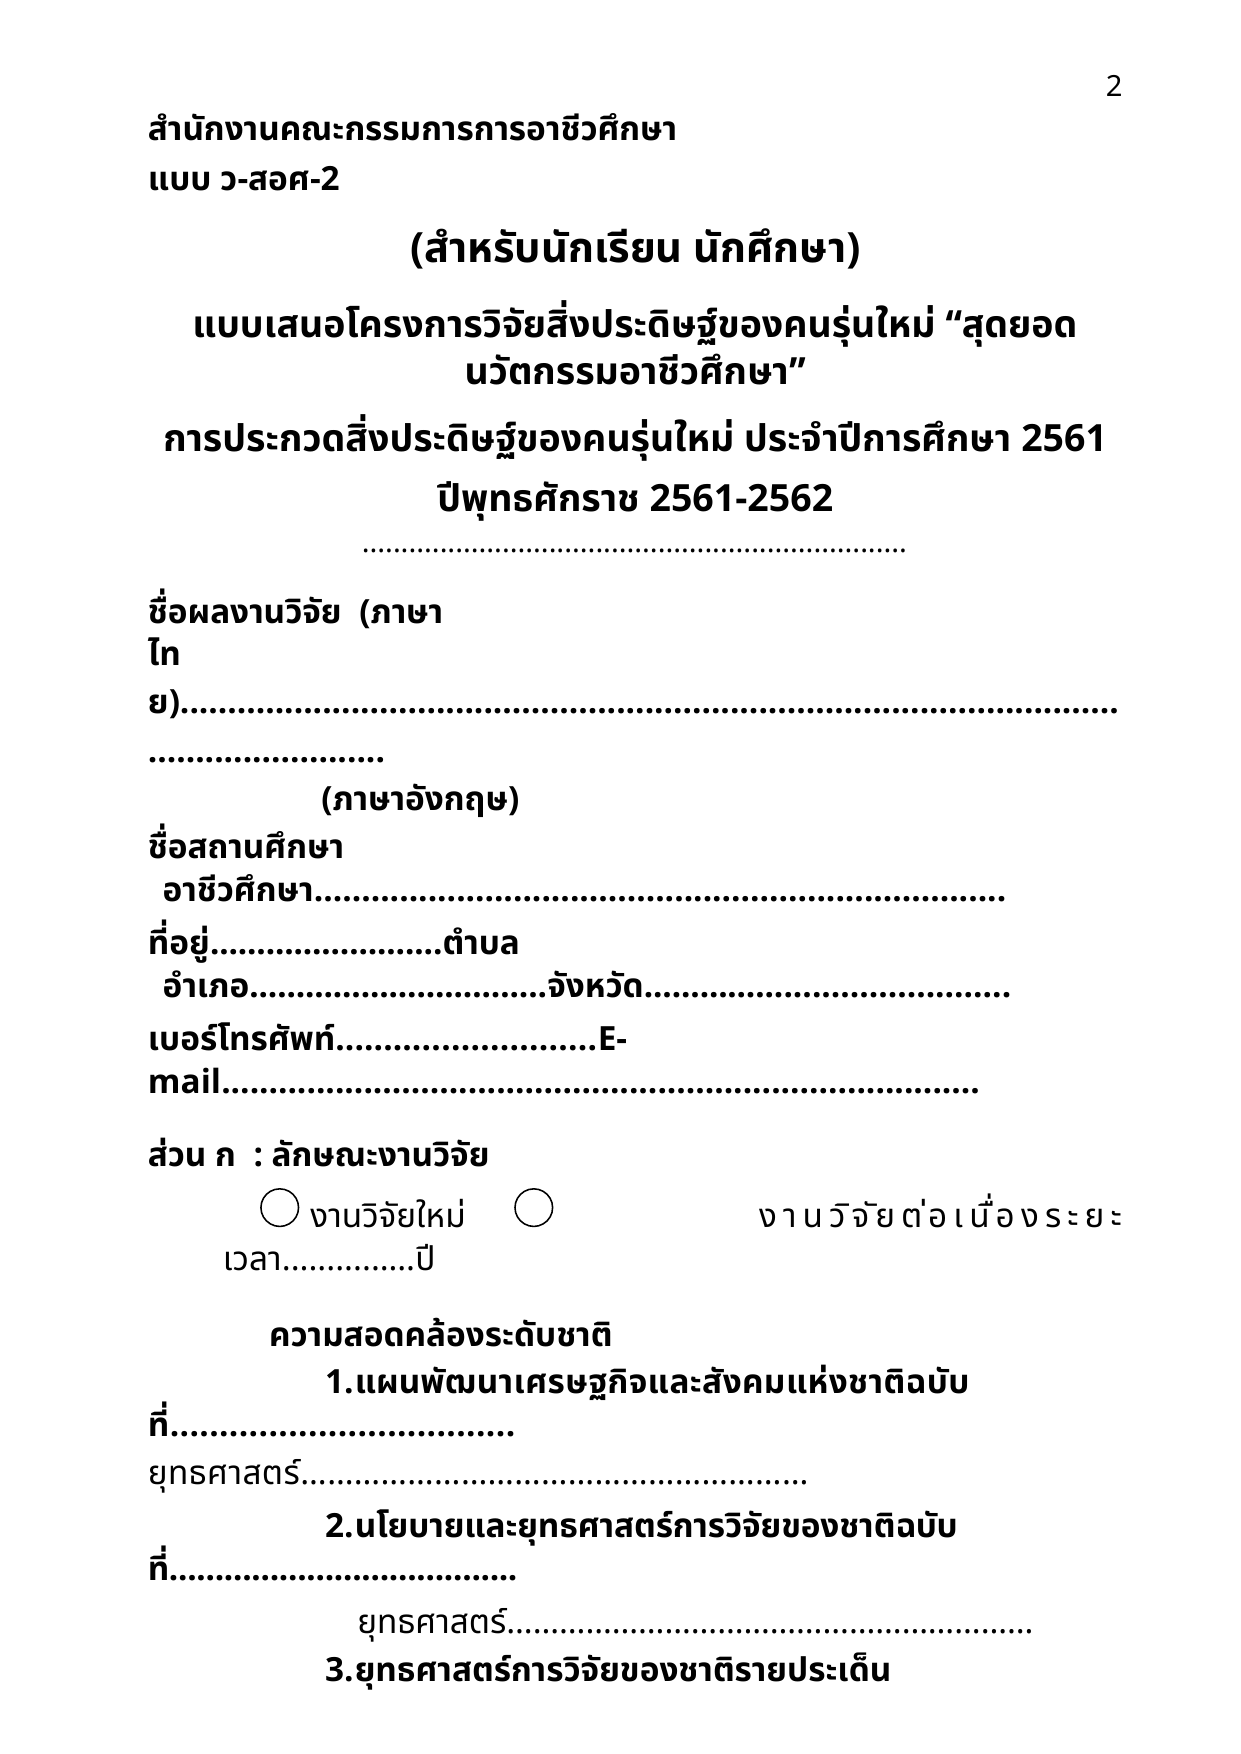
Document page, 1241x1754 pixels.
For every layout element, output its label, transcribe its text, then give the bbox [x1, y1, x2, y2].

subtitle ส่วน ก : ลักษณะงานวิจัย [148, 1128, 1122, 1177]
text 1. แผนพัฒนาเศรษฐกิจและสังคมแห่งชาติฉบับที่................................... ยุทธศาสตร์………………………………………………… [148, 1356, 1122, 1499]
subtitle ปีพุทธศักราช 2561-2562 [148, 468, 1122, 522]
title เบอร์โทรศัพท์ E-mail................................................................................ [148, 1012, 1122, 1103]
text (ภาษาอังกฤษ) [148, 772, 1122, 820]
subtitle การประกวดสิ่งประดิษฐ์ของคนรุ่นใหม่ ประจำปีการศึกษา 2561 [148, 408, 1122, 462]
text สำนักงานคณะกรรมการการอาชีวศึกษา แบบ ว-สอศ-2 [148, 105, 1122, 206]
subtitle ชื่อผลงานวิจัย (ภาษาไทย)............................................................................................................................ [148, 585, 1122, 772]
text แบบเสนอโครงการวิจัยสิ่งประดิษฐ์ของคนรุ่นใหม่ “สุดยอดนวัตกรรมอาชีวศึกษา” [148, 294, 1122, 402]
title ชื่อสถานศึกษา อาชีวศึกษา......................................................................... [148, 820, 1122, 916]
text 2. นโยบายและยุทธศาสตร์การวิจัยของชาติฉบับที่……………………………..... [148, 1499, 1122, 1596]
text ความสอดคล้องระดับชาติ [148, 1308, 1122, 1356]
text (สำหรับนักเรียน นักศึกษา) [148, 218, 1122, 282]
title ที่อยู่…………………….ตำบล อำเภอ…………………………..จังหวัด…………….......…………….. [148, 916, 1122, 1012]
subtitle งานวิจัยใหม่ งานวิจัยต่อเนื่องระยะเวลา..........…..ปี [223, 1189, 1122, 1285]
text ยุทธศาสตร์…………………………………………………… [310, 1596, 1122, 1643]
text 3. ยุทธศาสตร์การวิจัยของชาติรายประเด็น [148, 1643, 1122, 1692]
text ...................................................................... [148, 522, 1122, 560]
